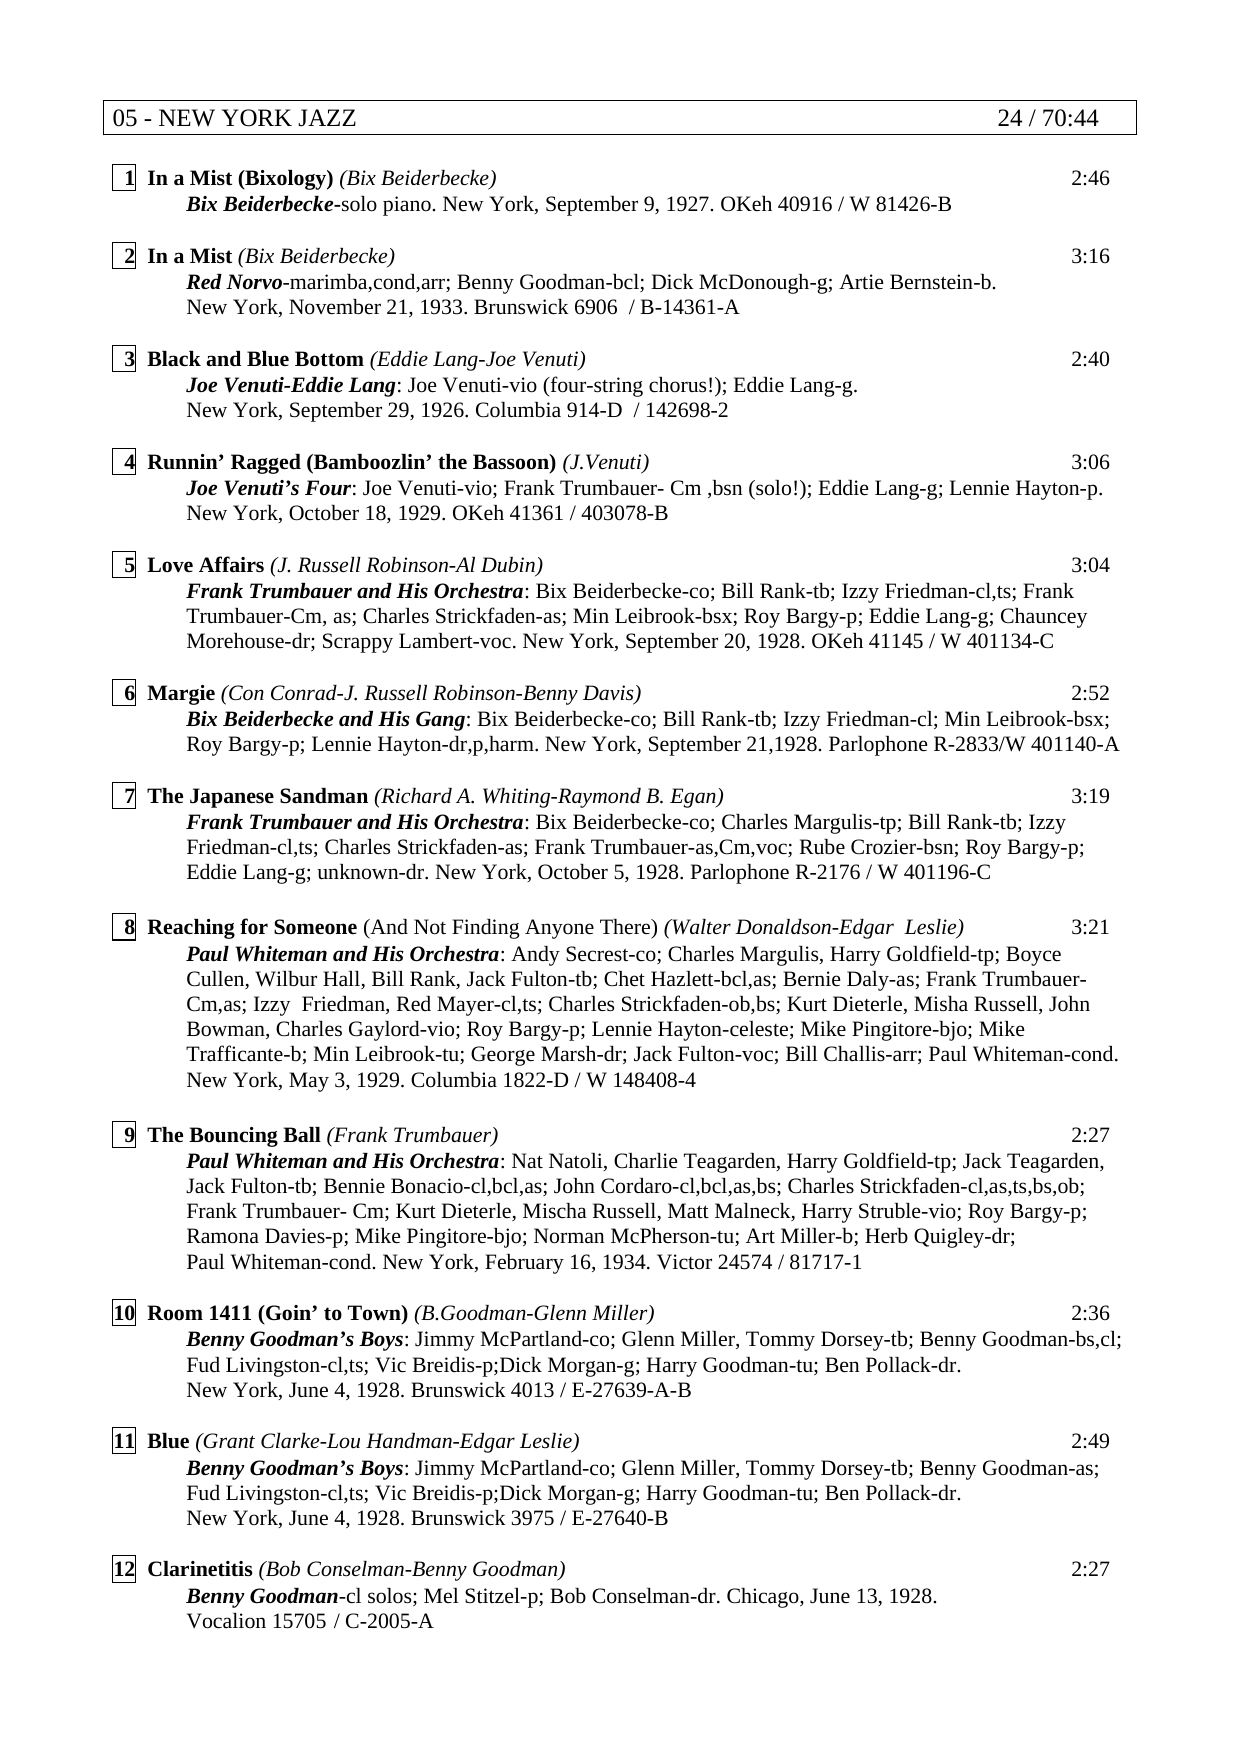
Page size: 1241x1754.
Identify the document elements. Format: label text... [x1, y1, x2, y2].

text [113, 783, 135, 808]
text 4 Runnin’ Ragged (Bamboozlin’ the Bassoon) (J.Venuti) 3:06 [136, 448, 1128, 475]
text Frank Trumbauer- Cm; Kurt Dieterle, Mischa Russell, Matt Malneck, Harry Struble-vio; Roy Bargy-p; [112, 1198, 1128, 1223]
text 9 The Bouncing Ball (Frank Trumbauer) 2:27 [136, 1121, 1128, 1148]
text Trumbauer-Cm, as; Charles Strickfaden-as; Min Leibrook-bsx; Roy Bargy-p; Eddie Lang-g; Chauncey [112, 603, 1128, 628]
text Benny Goodman-cl solos; Mel Stitzel-p; Bob Conselman-dr. Chicago, June 13, 1928. [112, 1583, 1128, 1608]
text 1 In a Mist (Bixology) (Bix Beiderbecke) 2:46 [136, 164, 1128, 191]
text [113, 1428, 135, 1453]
text Trafficante-b; Min Leibrook-tu; George Marsh-dr; Jack Fulton-voc; Bill Challis-arr; Paul Whiteman-cond. New York, May 3, 1929. Columbia 1822-D / W 148408-4 [112, 1041, 1128, 1092]
text Jack Fulton-tb; Bennie Bonacio-cl,bcl,as; John Cordaro-cl,bcl,as,bs; Charles Strickfaden-cl,as,ts,bs,ob; [112, 1173, 1128, 1198]
text Fud Livingston-cl,ts; Vic Breidis-p;Dick Morgan-g; Harry Goodman-tu; Ben Pollack-dr. [112, 1480, 1128, 1505]
text Benny Goodman’s Boys: Jimmy McPartland-co; Glenn Miller, Tommy Dorsey-tb; Benny Goodman-as; [112, 1454, 1128, 1480]
text Cm,as; Izzy Friedman, Red Mayer-cl,ts; Charles Strickfaden-ob,bs; Kurt Dieterle, Misha Russell, John [112, 991, 1128, 1016]
text Eddie Lang-g; unknown-dr. New York, October 5, 1928. Parlophone R-2176 / W 401196-C [112, 859, 1128, 884]
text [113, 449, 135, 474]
text Paul Whiteman and His Orchestra: Andy Secrest-co; Charles Margulis, Harry Goldfield-tp; Boyce [112, 941, 1128, 966]
text New York, June 4, 1928. Brunswick 4013 / E-27639-A-B [112, 1377, 1128, 1402]
text New York, September 29, 1926. Columbia 914-D / 142698-2 [112, 397, 1128, 422]
text 05 - NEW YORK JAZZ 24 / 70:44 [104, 101, 1136, 134]
text Bix Beiderbecke-solo piano. New York, September 9, 1927. OKeh 40916 / W 81426-B [112, 191, 1128, 242]
text 6 Margie (Con Conrad-J. Russell Robinson-Benny Davis) 2:52 [136, 679, 1128, 706]
text 7 The Japanese Sandman (Richard A. Whiting-Raymond B. Egan) 3:19 [136, 782, 1128, 809]
text Vocalion 15705 / C-2005-A [112, 1608, 1128, 1633]
text Cullen, Wilbur Hall, Bill Rank, Jack Fulton-tb; Chet Hazlett-bcl,as; Bernie Daly-as; Frank Trumbauer- [112, 966, 1128, 991]
text Morehouse-dr; Scrappy Lambert-voc. New York, September 20, 1928. OKeh 41145 / W 401134-C [112, 628, 1128, 679]
text 5 Love Affairs (J. Russell Robinson-Al Dubin) 3:04 [136, 551, 1128, 578]
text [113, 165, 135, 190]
text New York, November 21, 1933. Brunswick 6906 / B-14361-A [112, 294, 1128, 319]
text Joe Venuti’s Four: Joe Venuti-vio; Frank Trumbauer- Cm ,bsn (solo!); Eddie Lang-g; Lennie Hayton-p. [112, 475, 1128, 500]
text Fud Livingston-cl,ts; Vic Breidis-p;Dick Morgan-g; Harry Goodman-tu; Ben Pollack-dr. [112, 1352, 1128, 1377]
text Bix Beiderbecke and His Gang: Bix Beiderbecke-co; Bill Rank-tb; Izzy Friedman-cl; Min Leibrook-bsx; [112, 706, 1128, 731]
text Benny Goodman’s Boys: Jimmy McPartland-co; Glenn Miller, Tommy Dorsey-tb; Benny Goodman-bs,cl; [112, 1326, 1128, 1352]
text New York, June 4, 1928. Brunswick 3975 / E-27640-B [112, 1505, 1128, 1530]
text 11 Blue (Grant Clarke-Lou Handman-Edgar Leslie) 2:49 [136, 1427, 1128, 1454]
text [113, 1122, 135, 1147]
text Roy Bargy-p; Lennie Hayton-dr,p,harm. New York, September 21,1928. Parlophone R-2833/W 401140-A [112, 731, 1128, 782]
text Frank Trumbauer and His Orchestra: Bix Beiderbecke-co; Charles Margulis-tp; Bill Rank-tb; Izzy [112, 809, 1128, 834]
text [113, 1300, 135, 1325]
text Paul Whiteman-cond. New York, February 16, 1934. Victor 24574 / 81717-1 [112, 1249, 1128, 1299]
text 2 In a Mist (Bix Beiderbecke) 3:16 [136, 242, 1128, 269]
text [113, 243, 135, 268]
text Paul Whiteman and His Orchestra: Nat Natoli, Charlie Teagarden, Harry Goldfield-tp; Jack Teagarden, [112, 1148, 1128, 1173]
text New York, October 18, 1929. OKeh 41361 / 403078-B [112, 500, 1128, 525]
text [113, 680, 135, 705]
text Red Norvo-marimba,cond,arr; Benny Goodman-bcl; Dick McDonough-g; Artie Bernstein-b. [112, 269, 1128, 294]
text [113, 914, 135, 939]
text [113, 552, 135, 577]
text 8 Reaching for Someone (And Not Finding Anyone There) (Walter Donaldson-Edgar Leslie) 3:21 [136, 913, 1128, 941]
text Ramona Davies-p; Mike Pingitore-bjo; Norman McPherson-tu; Art Miller-b; Herb Quigley-dr; [112, 1223, 1128, 1249]
text Bowman, Charles Gaylord-vio; Roy Bargy-p; Lennie Hayton-celeste; Mike Pingitore-bjo; Mike [112, 1016, 1128, 1041]
text Friedman-cl,ts; Charles Strickfaden-as; Frank Trumbauer-as,Cm,voc; Rube Crozier-bsn; Roy Bargy-p; [112, 834, 1128, 859]
text Frank Trumbauer and His Orchestra: Bix Beiderbecke-co; Bill Rank-tb; Izzy Friedman-cl,ts; Frank [112, 578, 1128, 603]
text 3 Black and Blue Bottom (Eddie Lang-Joe Venuti) 2:40 [136, 345, 1128, 372]
text Joe Venuti-Eddie Lang: Joe Venuti-vio (four-string chorus!); Eddie Lang-g. [112, 372, 1128, 397]
text 10 Room 1411 (Goin’ to Town) (B.Goodman-Glenn Miller) 2:36 [136, 1299, 1128, 1326]
text 12 Clarinetitis (Bob Conselman-Benny Goodman) 2:27 [136, 1555, 1128, 1583]
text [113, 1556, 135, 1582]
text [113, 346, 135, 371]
